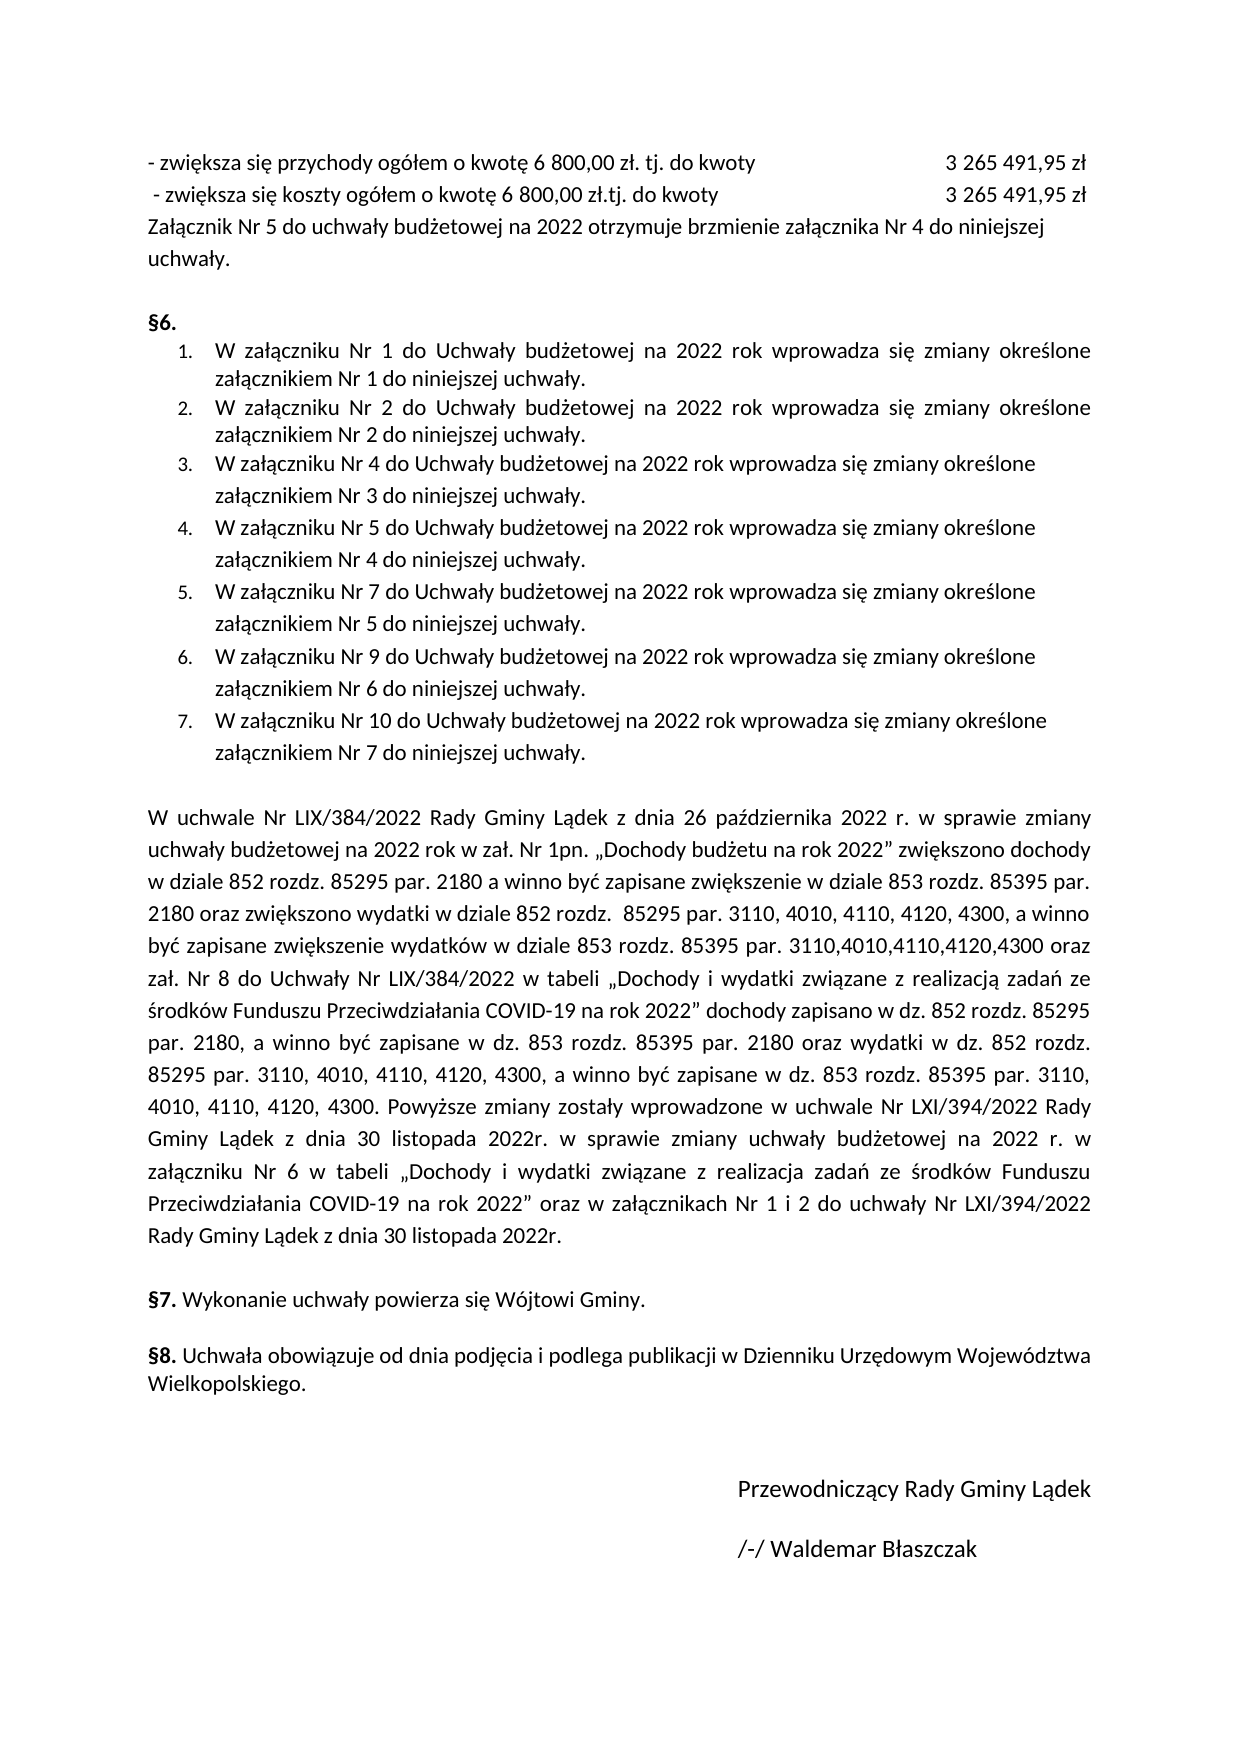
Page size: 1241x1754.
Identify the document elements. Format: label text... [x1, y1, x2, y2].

text /-/ Waldemar Błaszczak [148, 1533, 1138, 1564]
text §7. Wykonanie uchwały powierza się Wójtowi Gminy. [148, 1286, 1093, 1313]
text Załącznik Nr 5 do uchwały budżetowej na 2022 otrzymuje brzmienie załącznika Nr 4 do niniejszej uchwały. [148, 212, 1093, 272]
text - zwiększa się koszty ogółem o kwotę 6 800,00 zł.tj. do kwoty 3 265 491,95 zł [148, 180, 1093, 208]
list W załączniku Nr 5 do Uchwały budżetowej na 2022 rok wprowadza się zmiany określone załącznikiem Nr 4 do niniejszej uchwały. [177, 513, 1093, 573]
list W załączniku Nr 9 do Uchwały budżetowej na 2022 rok wprowadza się zmiany określone załącznikiem Nr 6 do niniejszej uchwały. [177, 642, 1093, 702]
list W załączniku Nr 4 do Uchwały budżetowej na 2022 rok wprowadza się zmiany określone załącznikiem Nr 3 do niniejszej uchwały. [177, 449, 1093, 509]
text Przewodniczący Rady Gminy Lądek [664, 1473, 1138, 1504]
text W uchwale Nr LIX/384/2022 Rady Gminy Lądek z dnia 26 października 2022 r. w sprawie zmiany uchwały budżetowej na 2022 rok w zał. Nr 1pn. „Dochody budżetu na rok 2022” zwiększono dochody w dziale 852 rozdz. 85295 par. 2180 a winno być zapisane zwiększenie w dziale 853 rozdz. 85395 par. 2180 oraz zwiększono wydatki w dziale 852 rozdz. 85295 par. 3110, 4010, 4110, 4120, 4300, a winno być zapisane zwiększenie wydatków w dziale 853 rozdz. 85395 par. 3110,4010,4110,4120,4300 oraz zał. Nr 8 do Uchwały Nr LIX/384/2022 w tabeli „Dochody i wydatki związane z realizacją zadań ze środków Funduszu Przeciwdziałania COVID-19 na rok 2022” dochody zapisano w dz. 852 rozdz. 85295 par. 2180, a winno być zapisane w dz. 853 rozdz. 85395 par. 2180 oraz wydatki w dz. 852 rozdz. 85295 par. 3110, 4010, 4110, 4120, 4300, a winno być zapisane w dz. 853 rozdz. 85395 par. 3110, 4010, 4110, 4120, 4300. Powyższe zmiany zostały wprowadzone w uchwale Nr LXI/394/2022 Rady Gminy Lądek z dnia 30 listopada 2022r. w sprawie zmiany uchwały budżetowej na 2022 r. w załączniku Nr 6 w tabeli „Dochody i wydatki związane z realizacja zadań ze środków Funduszu Przeciwdziałania COVID-19 na rok 2022” oraz w załącznikach Nr 1 i 2 do uchwały Nr LXI/394/2022 Rady Gminy Lądek z dnia 30 listopada 2022r. [148, 803, 1093, 1249]
text - zwiększa się przychody ogółem o kwotę 6 800,00 zł. tj. do kwoty 3 265 491,95 zł [148, 148, 1093, 176]
list W załączniku Nr 10 do Uchwały budżetowej na 2022 rok wprowadza się zmiany określone załącznikiem Nr 7 do niniejszej uchwały. [177, 706, 1093, 766]
text §6. [148, 308, 1093, 337]
text §8. Uchwała obowiązuje od dnia podjęcia i podlega publikacji w Dzienniku Urzędowym Województwa Wielkopolskiego. [148, 1342, 1093, 1398]
list W załączniku Nr 2 do Uchwały budżetowej na 2022 rok wprowadza się zmiany określone załącznikiem Nr 2 do niniejszej uchwały. [177, 393, 1093, 449]
list W załączniku Nr 7 do Uchwały budżetowej na 2022 rok wprowadza się zmiany określone załącznikiem Nr 5 do niniejszej uchwały. [177, 577, 1093, 638]
list W załączniku Nr 1 do Uchwały budżetowej na 2022 rok wprowadza się zmiany określone załącznikiem Nr 1 do niniejszej uchwały. [177, 337, 1093, 393]
